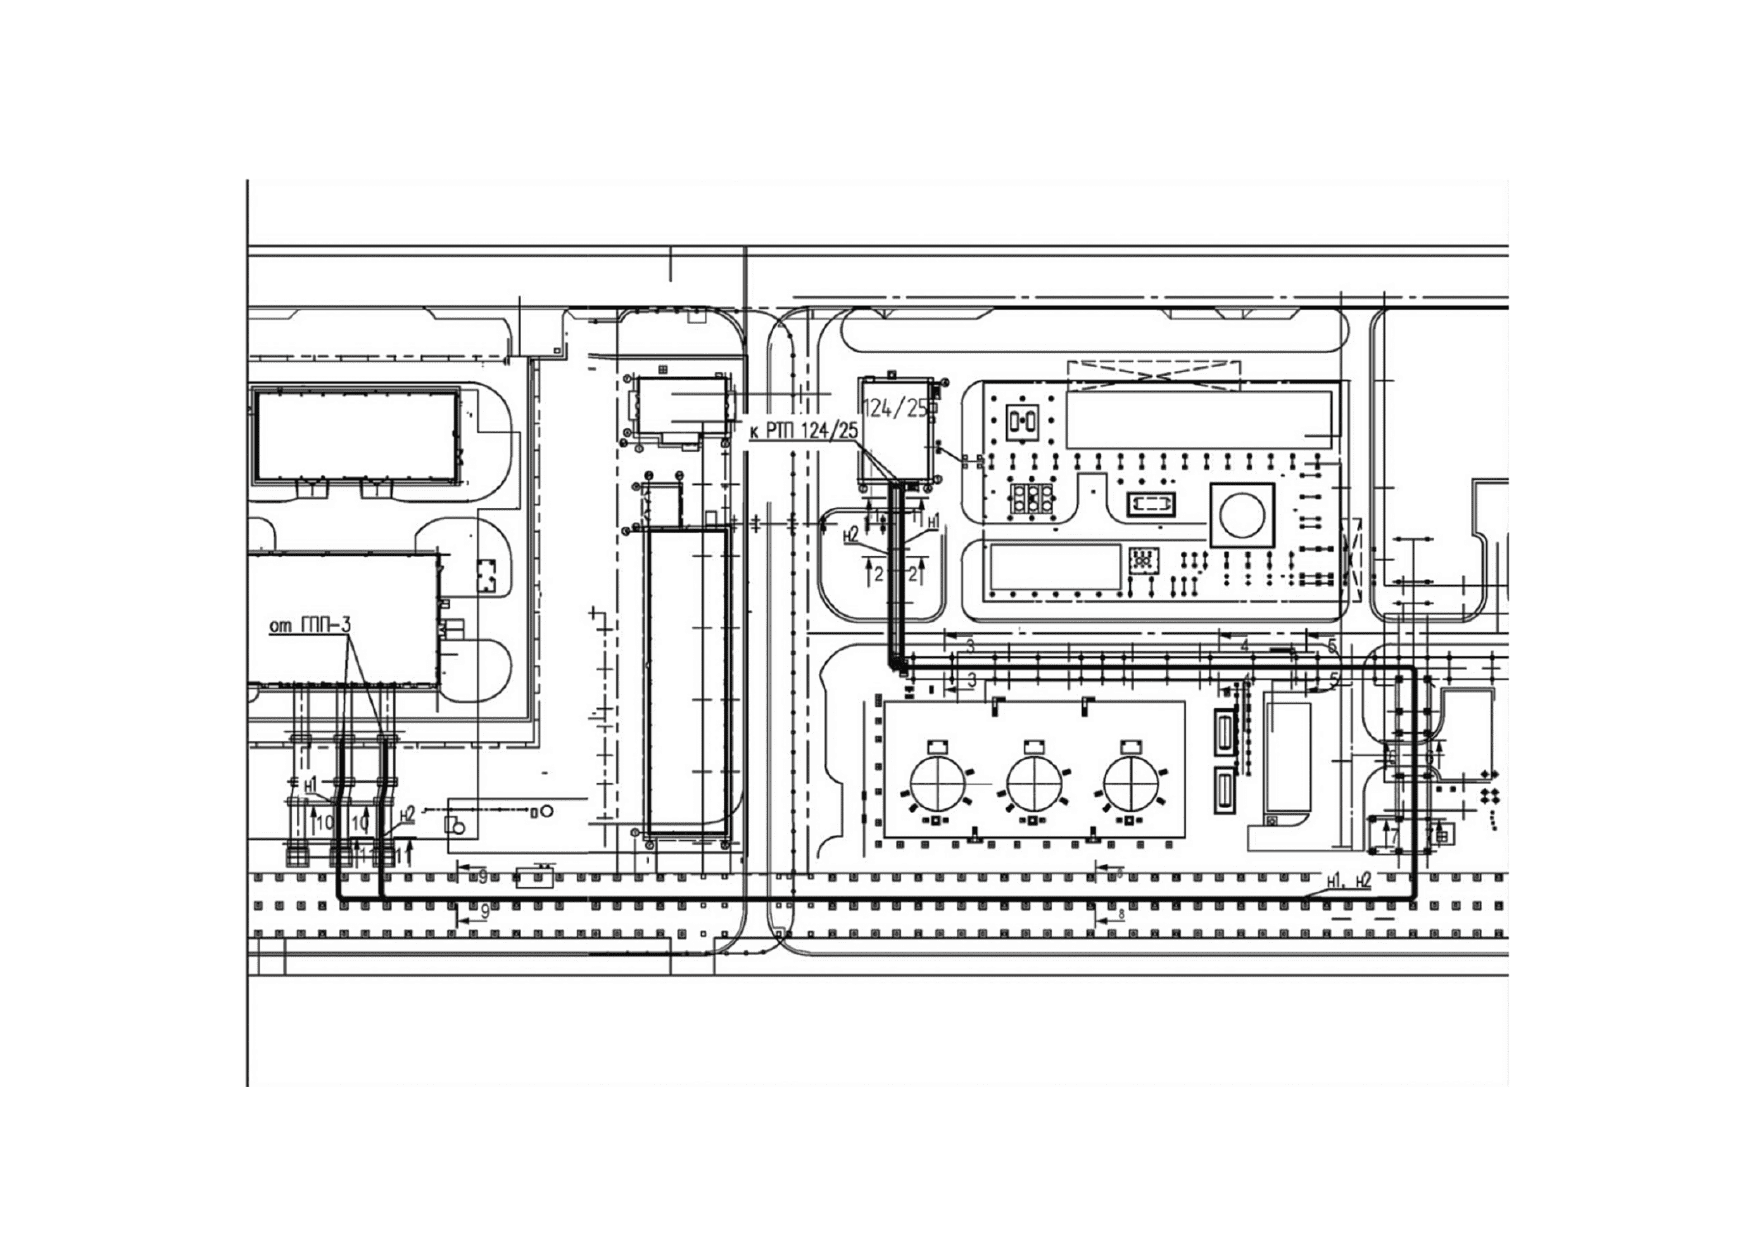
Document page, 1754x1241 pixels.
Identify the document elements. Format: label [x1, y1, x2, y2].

picture [241, 177, 1513, 1087]
